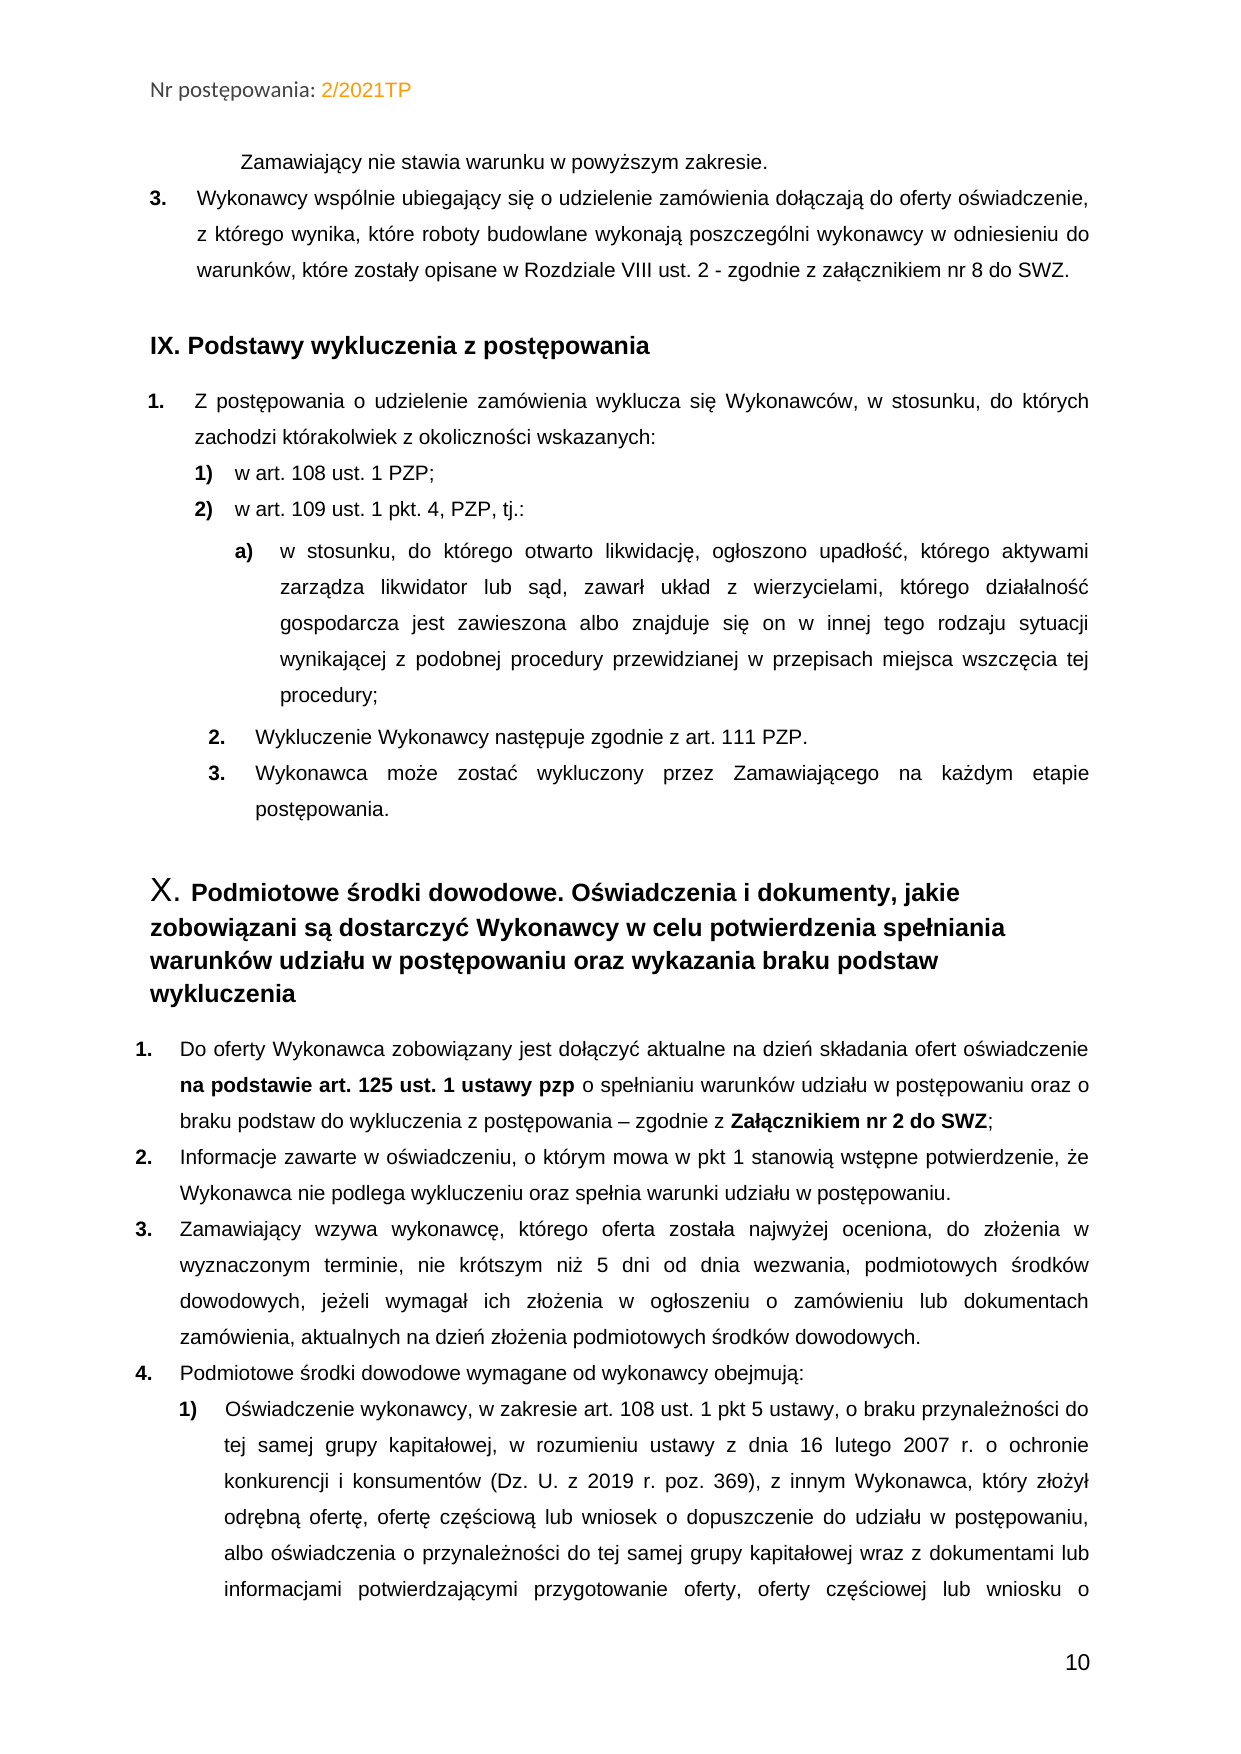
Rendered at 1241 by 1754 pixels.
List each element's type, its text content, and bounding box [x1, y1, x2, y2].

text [240, 150, 1088, 174]
list Do oferty Wykonawca zobowiązany jest dołączyć aktualne na dzień składania ofert oświadczenie na podstawie art. 125 ust. 1 ustawy pzp o spełnianiu warunków udziału w postępowaniu oraz o braku podstaw do wykluczenia z postępowania – zgodnie z Załącznikiem nr 2 do SWZ; [135, 1037, 1090, 1133]
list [179, 1397, 1090, 1600]
list Zamawiający wzywa wykonawcę, którego oferta została najwyżej oceniona, do złożenia w wyznaczonym terminie, nie krótszym niż 5 dni od dnia wezwania, podmiotowych środków dowodowych, jeżeli wymagał ich złożenia w ogłoszeniu o zamówieniu lub dokumentach zamówienia, aktualnych na dzień złożenia podmiotowych środków dowodowych. [135, 1217, 1090, 1349]
list Wykonawca może zostać wykluczony przez Zamawiającego na każdym etapie postępowania. [208, 761, 1090, 821]
list Wykluczenie Wykonawcy następuje zgodnie z art. 111 PZP. [208, 725, 1090, 749]
subtitle X. Podmiotowe środki dowodowe. Oświadczenia i dokumenty, jakie zobowiązani są dostarczyć Wykonawcy w celu potwierdzenia spełniania warunków udziału w postępowaniu oraz wykazania braku podstaw wykluczenia [150, 871, 1090, 1008]
list w stosunku, do którego otwarto likwidację, ogłoszono upadłość, którego aktywami zarządza likwidator lub sąd, zawarł układ z wierzycielami, którego działalność gospodarcza jest zawieszona albo znajduje się on w innej tego rodzaju sytuacji wynikającej z podobnej procedury przewidzianej w przepisach miejsca wszczęcia tej procedury; [234, 539, 1090, 707]
list Wykonawcy wspólnie ubiegający się o udzielenie zamówienia dołączają do oferty oświadczenie, z którego wynika, które roboty budowlane wykonają poszczególni wykonawcy w odniesieniu do warunków, które zostały opisane w Rozdziale VIII ust. 2 - zgodnie z załącznikiem nr 8 do SWZ. [149, 186, 1090, 282]
list w art. 109 ust. 1 pkt. 4, PZP, tj.: [194, 497, 1090, 521]
subtitle IX. Podstawy wykluczenia z postępowania [150, 331, 1090, 360]
list Informacje zawarte w oświadczeniu, o którym mowa w pkt 1 stanowią wstępne potwierdzenie, że Wykonawca nie podlega wykluczeniu oraz spełnia warunki udziału w postępowaniu. [135, 1145, 1090, 1205]
list Podmiotowe środki dowodowe wymagane od wykonawcy obejmują: [135, 1361, 1090, 1385]
list w art. 108 ust. 1 PZP; [194, 461, 1090, 485]
list Z postępowania o udzielenie zamówienia wyklucza się Wykonawców, w stosunku, do których zachodzi którakolwiek z okoliczności wskazanych: [147, 389, 1090, 449]
